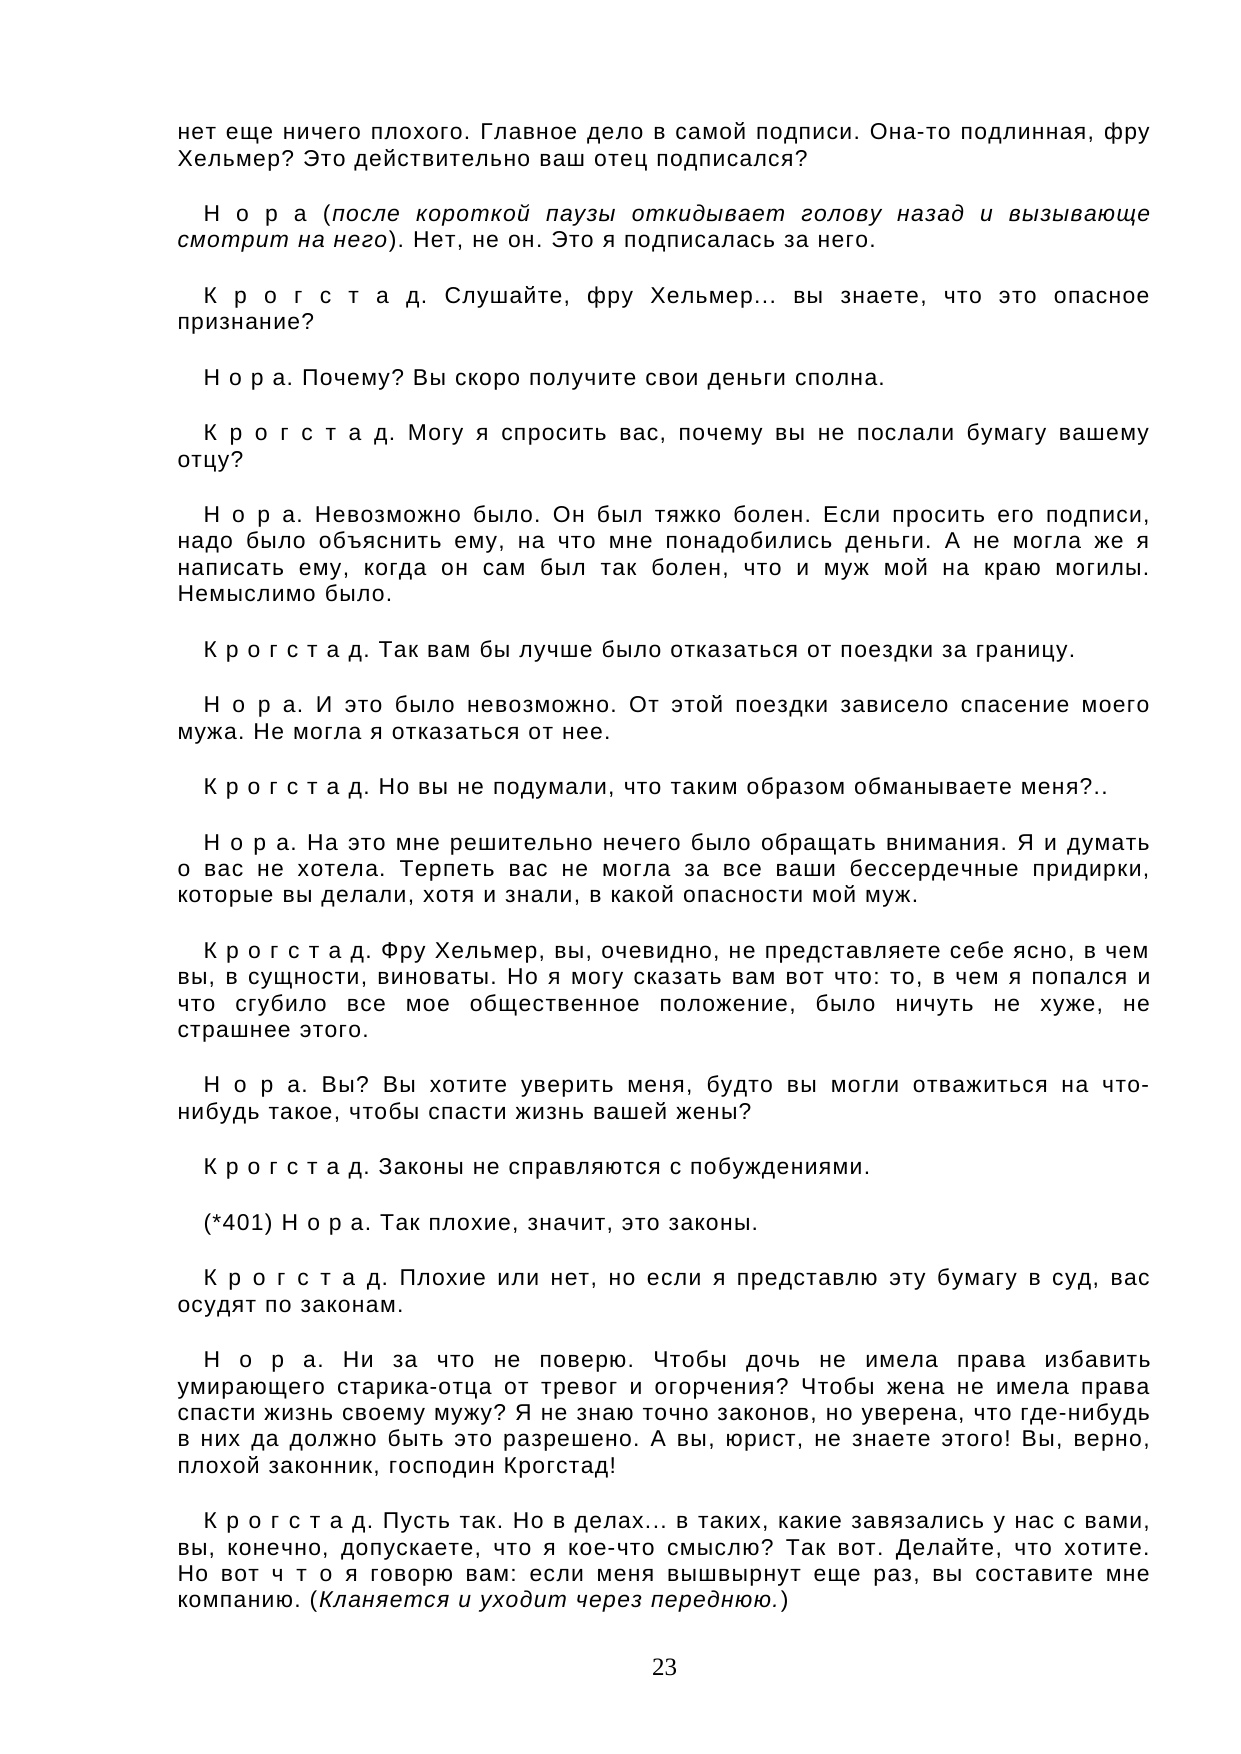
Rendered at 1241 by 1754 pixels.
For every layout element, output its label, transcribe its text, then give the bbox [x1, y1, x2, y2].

text Н о р а. И это было невозможно. От этой поездки зависело спасение моего мужа. Не могла я отказаться от нее. [177, 691, 1152, 744]
text Н о р а. Ни за что не поверю. Чтобы дочь не имела права избавить умирающего старика-отца от тревог и огорчения? Чтобы жена не имела права спасти жизнь своему мужу? Я не знаю точно законов, но уверена, что где-нибудь в них да должно быть это разрешено. А вы, юрист, не знаете этого! Вы, верно, плохой законник, господин Крогстад! [177, 1346, 1152, 1478]
text К р о г с т а д. Законы не справляются с побуждениями. [177, 1153, 1152, 1180]
text Н о р а. Невозможно было. Он был тяжко болен. Если просить его подписи, надо было объяснить ему, на что мне понадобились деньги. А не могла же я написать ему, когда он сам был так болен, что и муж мой на краю могилы. Немыслимо было. [177, 501, 1152, 607]
text (*401) Н о р а. Так плохие, значит, это законы. [177, 1209, 1152, 1235]
text К р о г с т а д. Могу я спросить вас, почему вы не послали бумагу вашему отцу? [177, 419, 1152, 472]
text К р о г с т а д. Фру Хельмер, вы, очевидно, не представляете себе ясно, в чем вы, в сущности, виноваты. Но я могу сказать вам вот что: то, в чем я попался и что сгубило все мое общественное положение, было ничуть не хуже, не страшнее этого. [177, 937, 1152, 1042]
text К р о г с т а д. Плохие или нет, но если я представлю эту бумагу в суд, вас осудят по законам. [177, 1264, 1152, 1317]
text К р о г с т а д. Но вы не подумали, что таким образом обманываете меня?.. [177, 773, 1152, 799]
text К р о г с т а д. Слушайте, фру Хельмер... вы знаете, что это опасное признание? [177, 282, 1152, 334]
text Н о р а. На это мне решительно нечего было обращать внимания. Я и думать о вас не хотела. Терпеть вас не могла за все ваши бессердечные придирки, которые вы делали, хотя и знали, в какой опасности мой муж. [177, 829, 1152, 908]
text Н о р а. Почему? Вы скоро получите свои деньги сполна. [177, 364, 1152, 390]
text К р о г с т а д. Так вам бы лучше было отказаться от поездки за границу. [177, 636, 1152, 662]
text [177, 118, 1152, 171]
text Н о р а. Вы? Вы хотите уверить меня, будто вы могли отважиться на что-нибудь такое, чтобы спасти жизнь вашей жены? [177, 1071, 1152, 1124]
text К р о г с т а д. Пусть так. Но в делах... в таких, какие завязались у нас с вами, вы, конечно, допускаете, что я кое-что смыслю? Так вот. Делайте, что хотите. Но вот ч т о я говорю вам: если меня вышвырнут еще раз, вы составите мне компанию. (Кланяется и уходит через переднюю.) [177, 1507, 1152, 1613]
text Н о р а (после короткой паузы откидывает голову назад и вызывающе смотрит на него). Нет, не он. Это я подписалась за него. [177, 200, 1152, 253]
